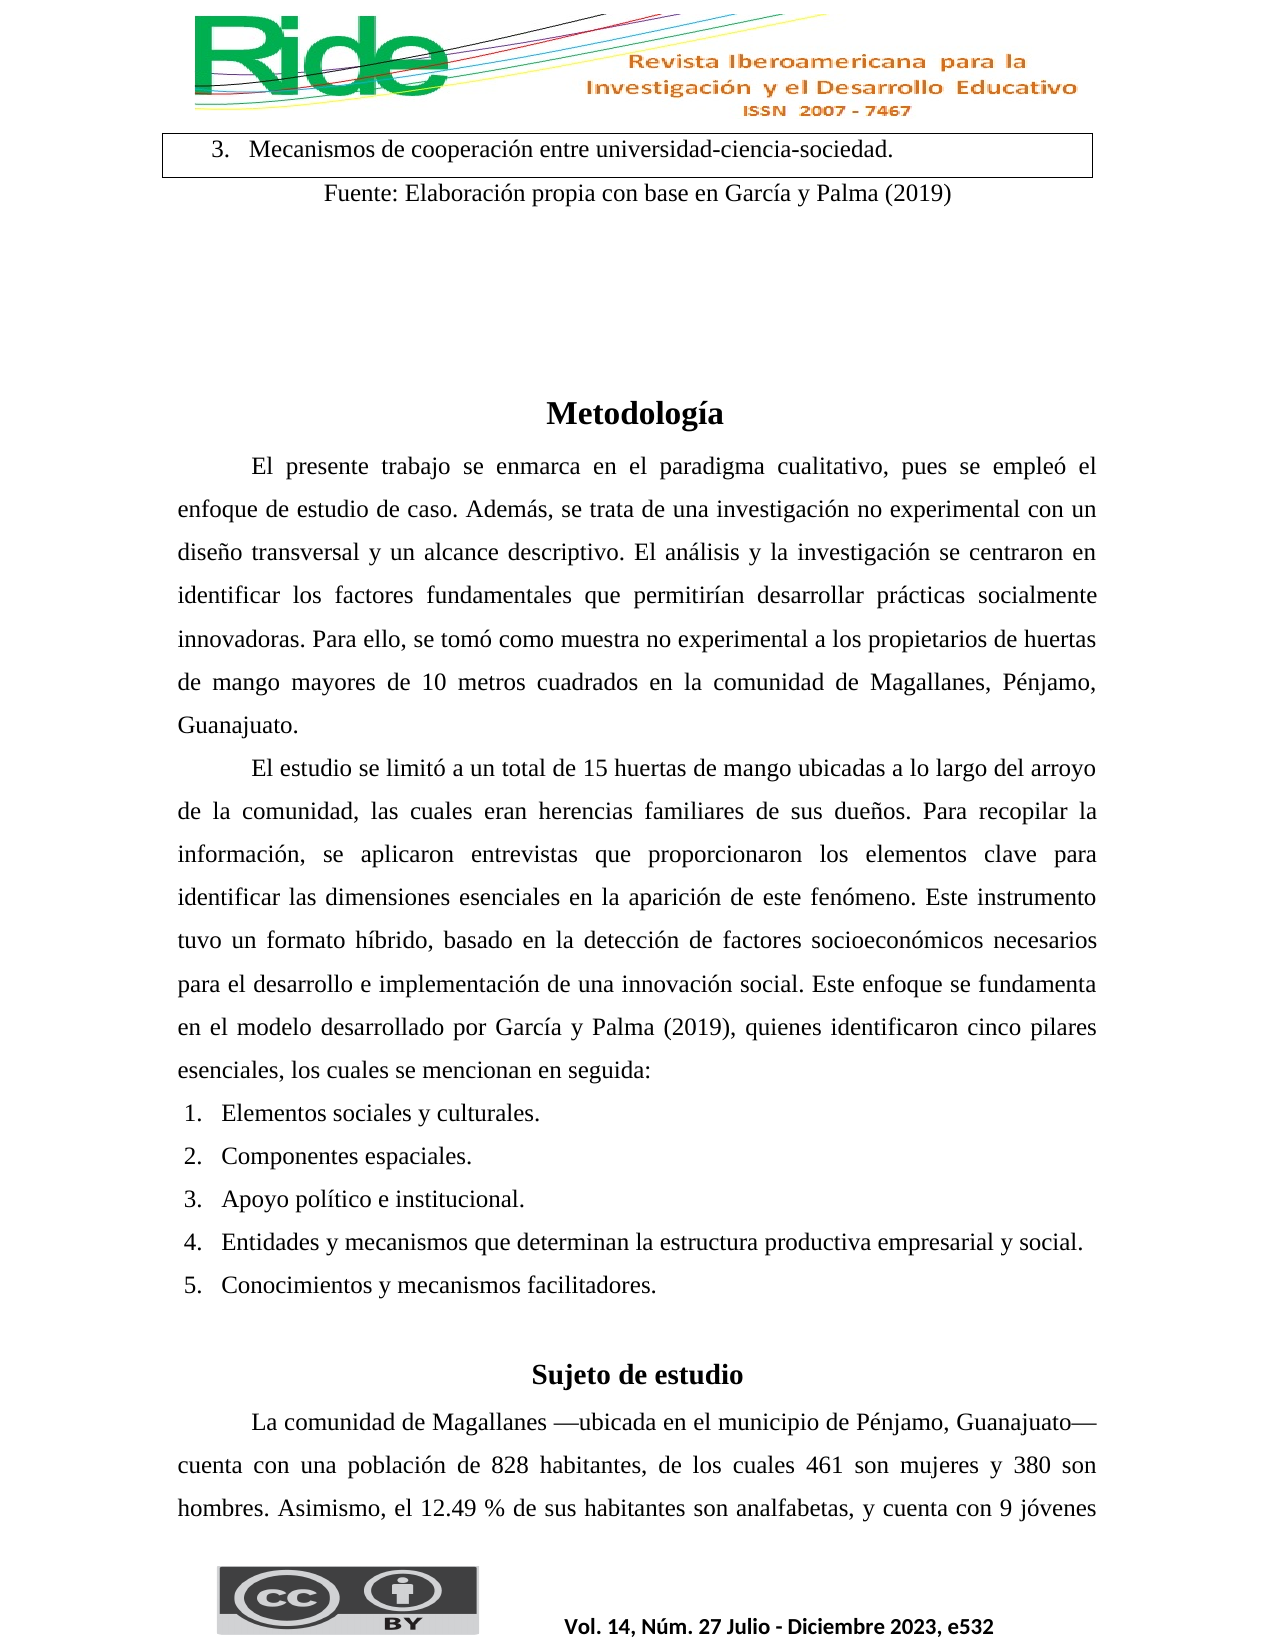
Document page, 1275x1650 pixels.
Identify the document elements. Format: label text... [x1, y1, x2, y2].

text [177, 1407, 1098, 1522]
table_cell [163, 134, 1092, 177]
list Apoyo político e institucional. [183, 1184, 1093, 1213]
text El presente trabajo se enmarca en el paradigma cualitativo, pues se empleó el enfoque de estudio de caso. Además, se trata de una investigación no experimental con un diseño transversal y un alcance descriptivo. El análisis y la investigación se centraron en identificar los factores fundamentales que permitirían desarrollar prácticas socialmente innovadoras. Para ello, se tomó como muestra no experimental a los propietarios de huertas de mango mayores de 10 metros cuadrados en la comunidad de Magallanes, Pénjamo, Guanajuato. [177, 451, 1098, 739]
list Elementos sociales y culturales. [183, 1098, 1093, 1127]
text El estudio se limitó a un total de 15 huertas de mango ubicadas a lo largo del arroyo de la comunidad, las cuales eran herencias familiares de sus dueños. Para recopilar la información, se aplicaron entrevistas que proporcionaron los elementos clave para identificar las dimensiones esenciales en la aparición de este fenómeno. Este instrumento tuvo un formato híbrido, basado en la detección de factores socioeconómicos necesarios para el desarrollo e implementación de una innovación social. Este enfoque se fundamenta en el modelo desarrollado por García y Palma (2019), quienes identificaron cinco pilares esenciales, los cuales se mencionan en seguida: [177, 753, 1098, 1084]
list Entidades y mecanismos que determinan la estructura productiva empresarial y social. [183, 1227, 1093, 1256]
text Fuente: Elaboración propia con base en García y Palma (2019) [177, 178, 1098, 207]
picture [194, 14, 1081, 119]
text Metodología [177, 394, 1093, 432]
list Conocimientos y mecanismos facilitadores. [183, 1271, 1093, 1299]
list Componentes espaciales. [183, 1141, 1093, 1170]
text Sujeto de estudio [177, 1357, 1098, 1390]
picture [216, 1566, 480, 1635]
